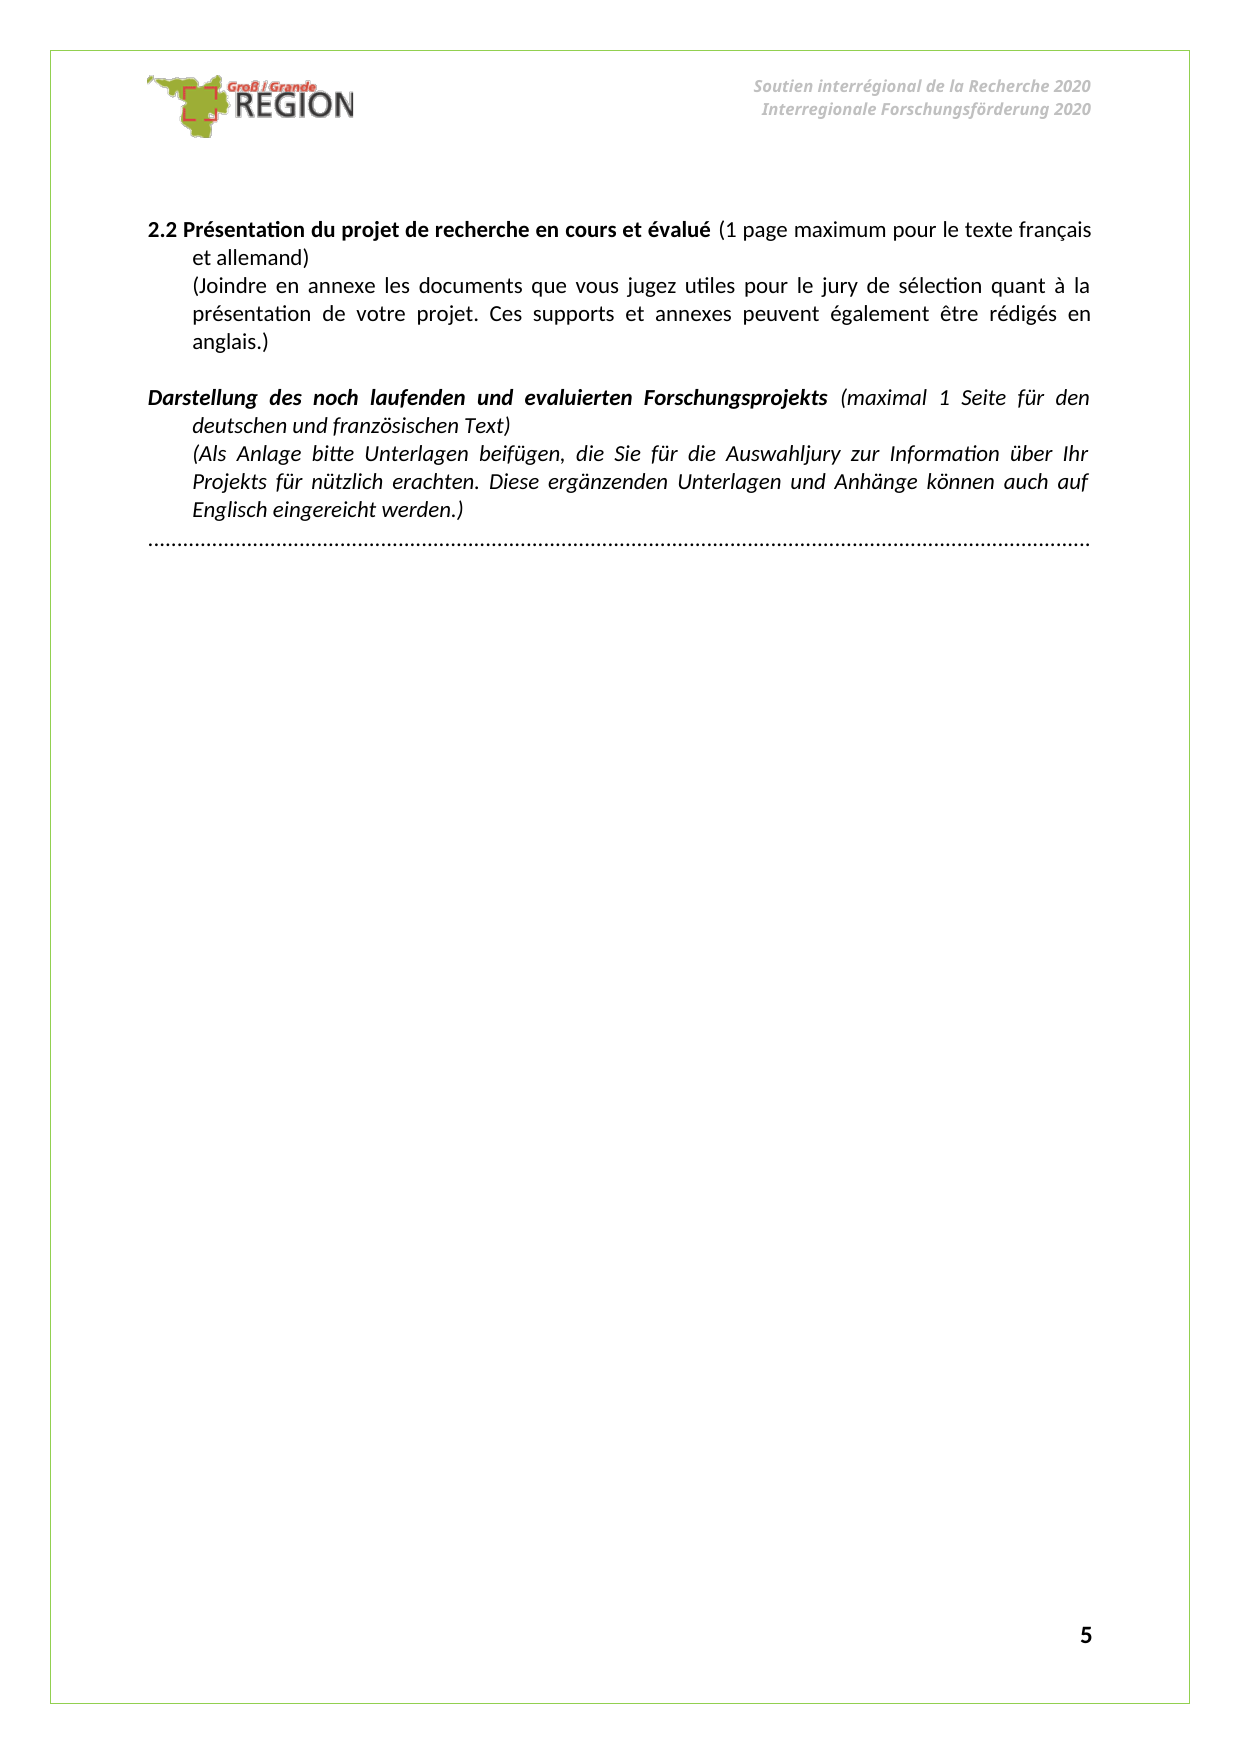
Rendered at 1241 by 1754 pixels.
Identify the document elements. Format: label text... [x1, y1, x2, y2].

subtitle 2.2 Présentation du projet de recherche en cours et évalué (1 page maximum pour le texte français et allemand) [148, 215, 1093, 271]
picture [147, 75, 354, 139]
subtitle (Als Anlage bitte Unterlagen beifügen, die Sie für die Auswahljury zur Information über Ihr Projekts für nützlich erachten. Diese ergänzenden Unterlagen und Anhänge können auch auf Englisch eingereicht werden.) [192, 439, 1093, 523]
subtitle (Joindre en annexe les documents que vous jugez utiles pour le jury de sélection quant à la présentation de votre projet. Ces supports et annexes peuvent également être rédigés en anglais.) [192, 271, 1093, 355]
subtitle Darstellung des noch laufenden und evaluierten Forschungsprojekts (maximal 1 Seite für den deutschen und französischen Text) [148, 383, 1093, 439]
